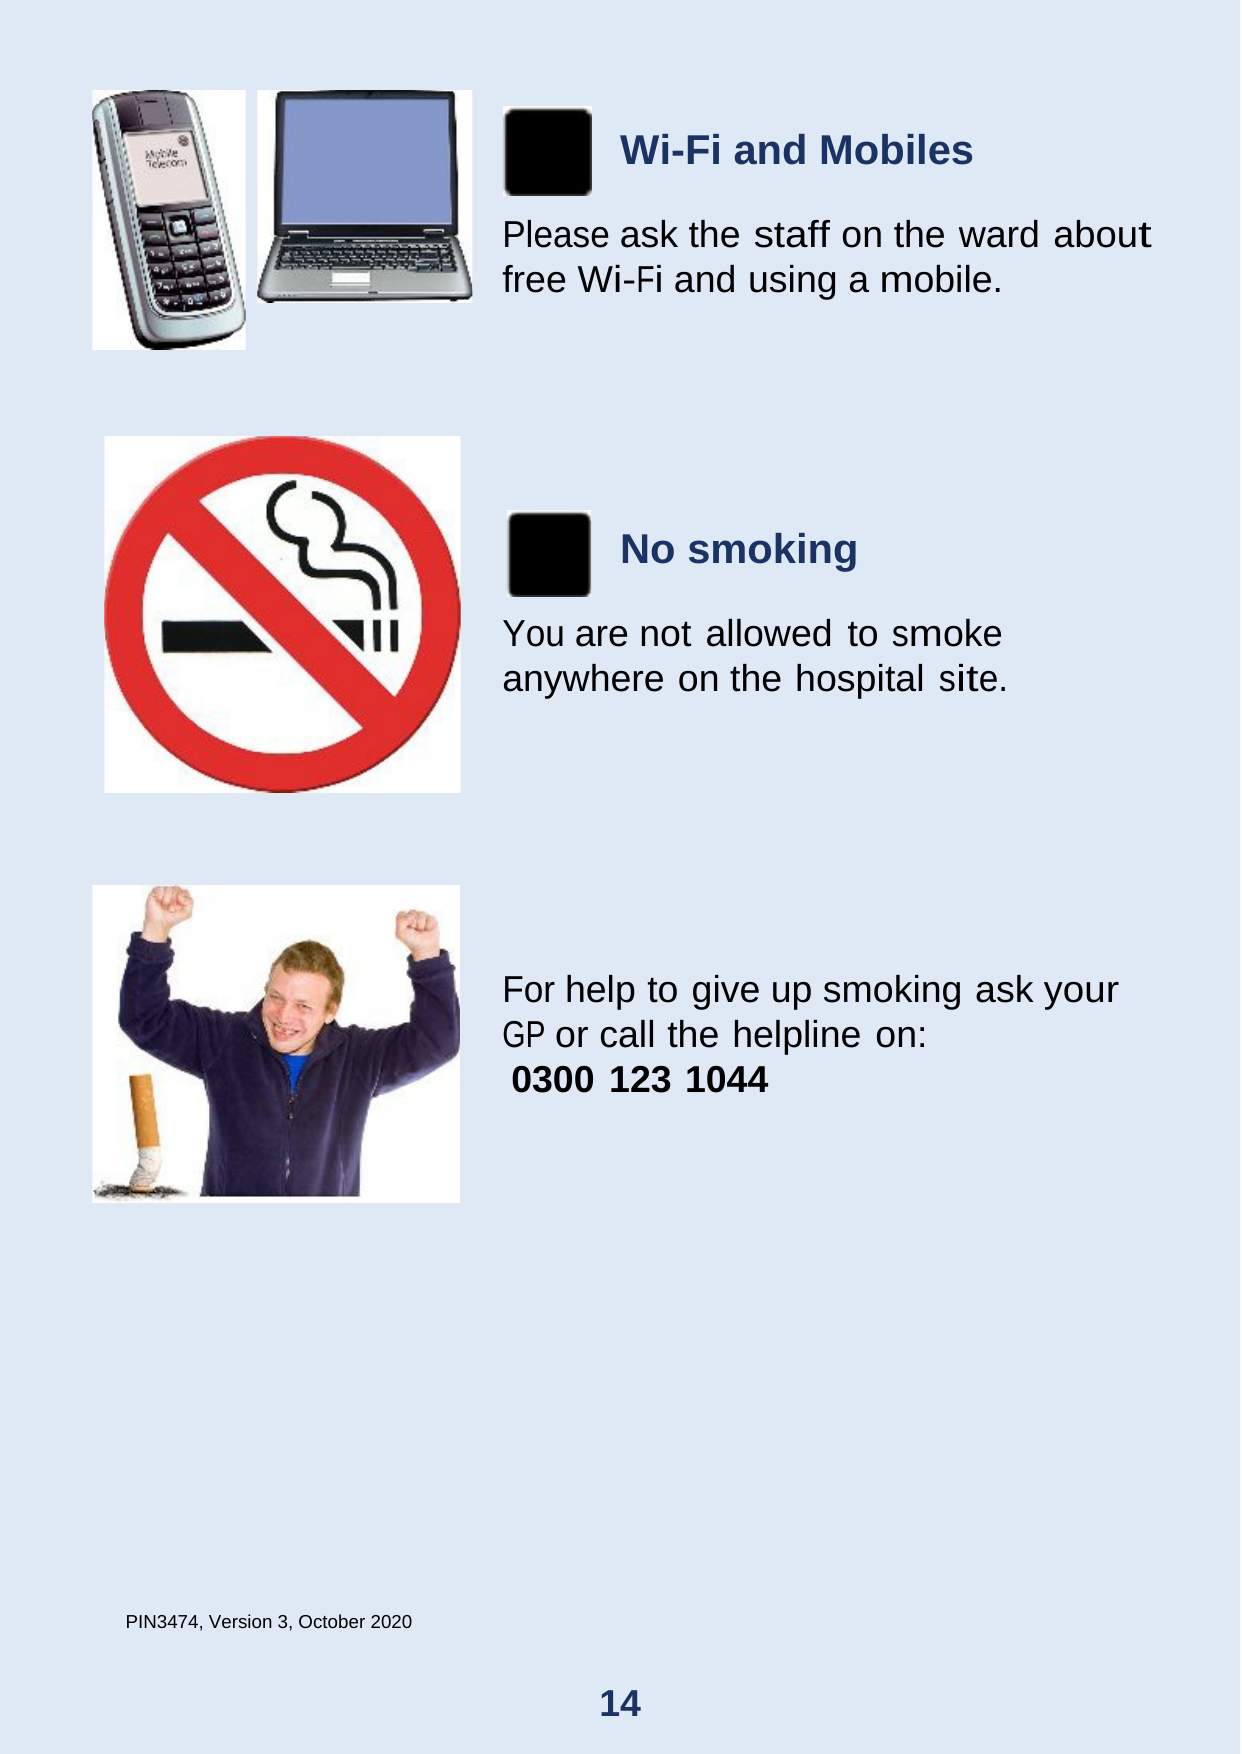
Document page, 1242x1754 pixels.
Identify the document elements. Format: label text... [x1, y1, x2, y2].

text GP or call the helpline on: [502, 1012, 1164, 1055]
text No smoking [620, 524, 1164, 572]
text Wi-Fi and Mobiles [620, 125, 1164, 173]
picture [104, 436, 461, 793]
picture [92, 885, 460, 1203]
picture [92, 90, 246, 350]
text 0300 123 1044 [497, 1057, 782, 1100]
text PIN3474, Version 3, October 2020 [125, 1611, 1164, 1633]
picture [257, 90, 473, 303]
picture [506, 510, 592, 597]
picture [502, 106, 592, 196]
text Please ask the staff on the ward about free Wi-Fi and using a mobile. [502, 212, 1160, 300]
text For help to give up smoking ask your [502, 968, 1164, 1011]
text You are not allowed to smoke anywhere on the hospital site. [502, 611, 1020, 699]
